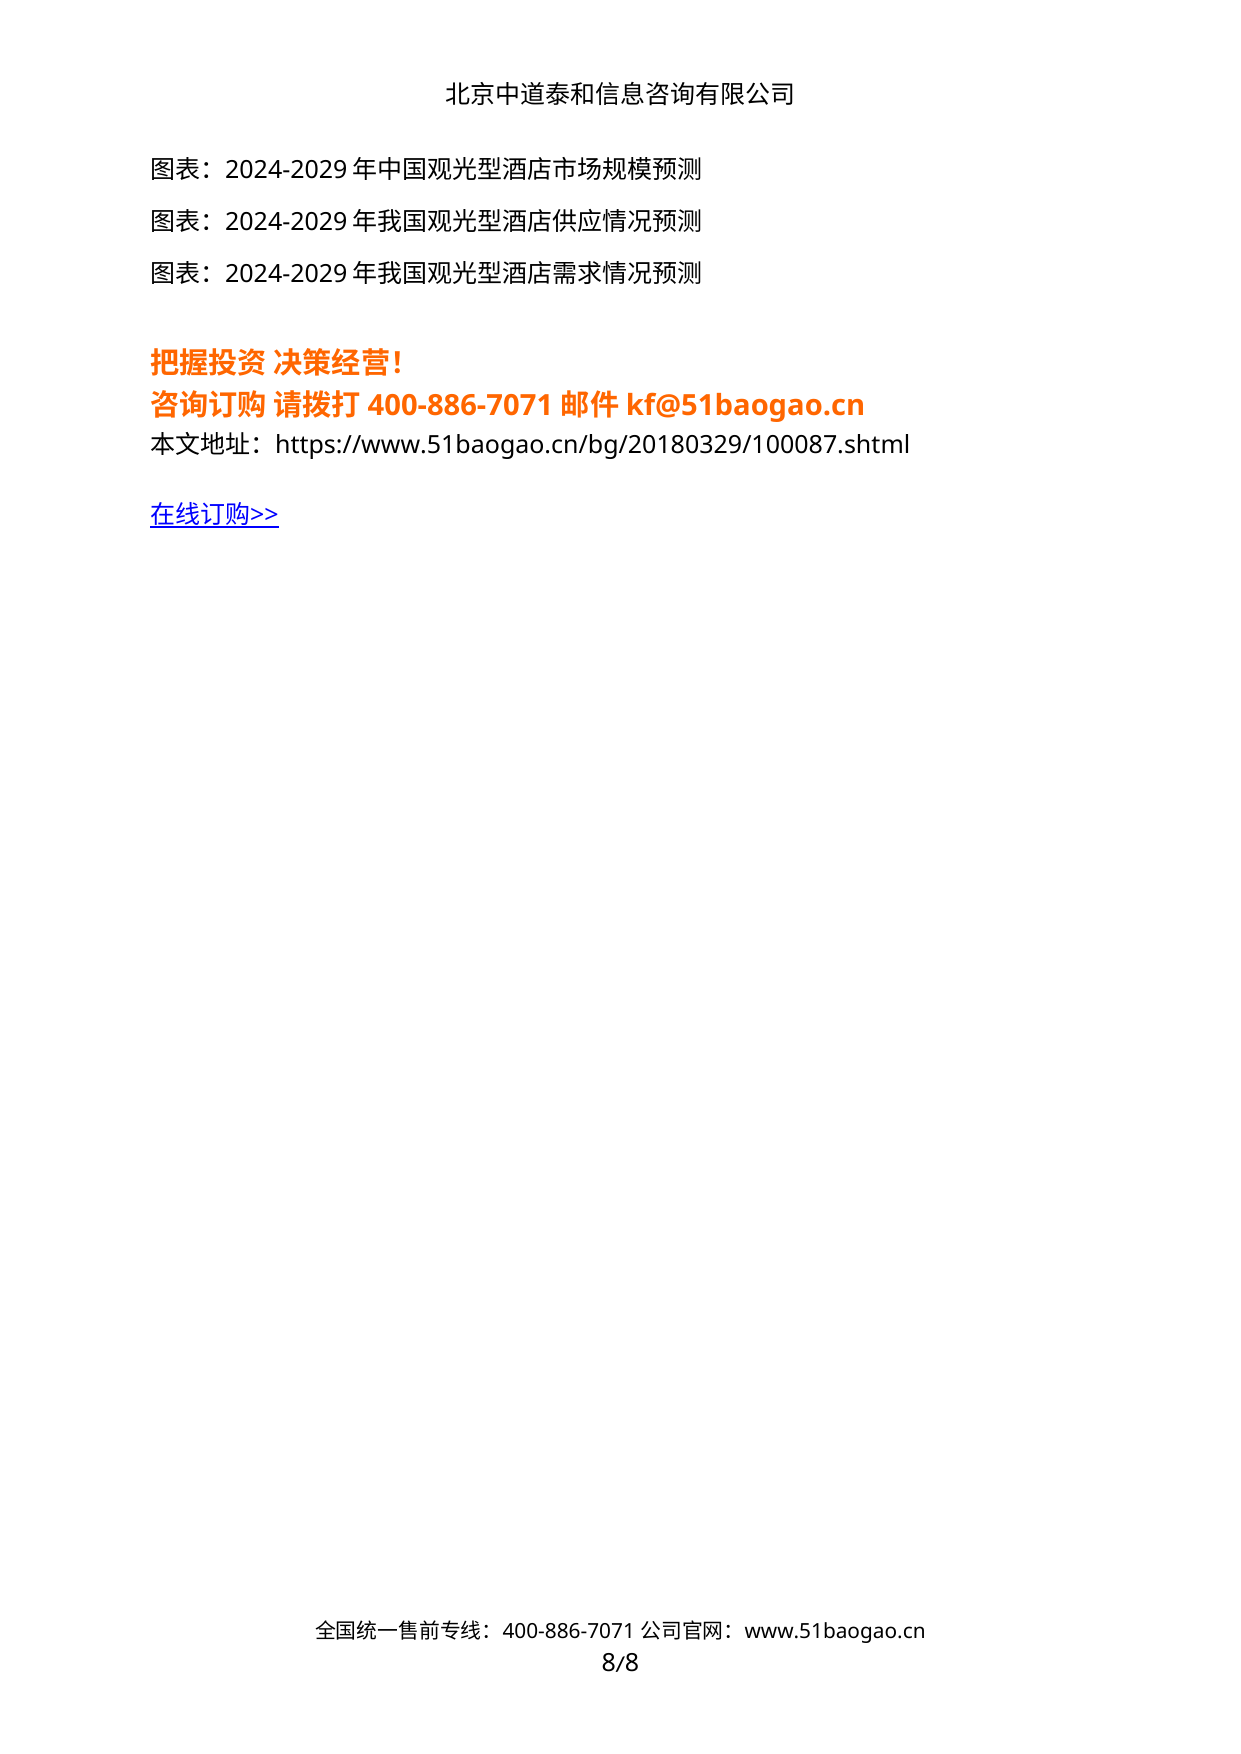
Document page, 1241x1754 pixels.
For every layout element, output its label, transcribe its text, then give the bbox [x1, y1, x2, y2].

text 在线订购>> [150, 461, 1090, 531]
text 图表：2024-2029年中国观光型酒店市场规模预测 [150, 150, 1090, 186]
text 图表：2024-2029年我国观光型酒店需求情况预测 [150, 254, 1090, 290]
text 把握投资 决策经营！咨询订购 请拨打 400-886-7071 邮件 kf@51baogao.cn本文地址：https://www.51baogao.cn/bg/20180329/100087.shtml [150, 306, 1090, 461]
text 图表：2024-2029年我国观光型酒店供应情况预测 [150, 202, 1090, 238]
